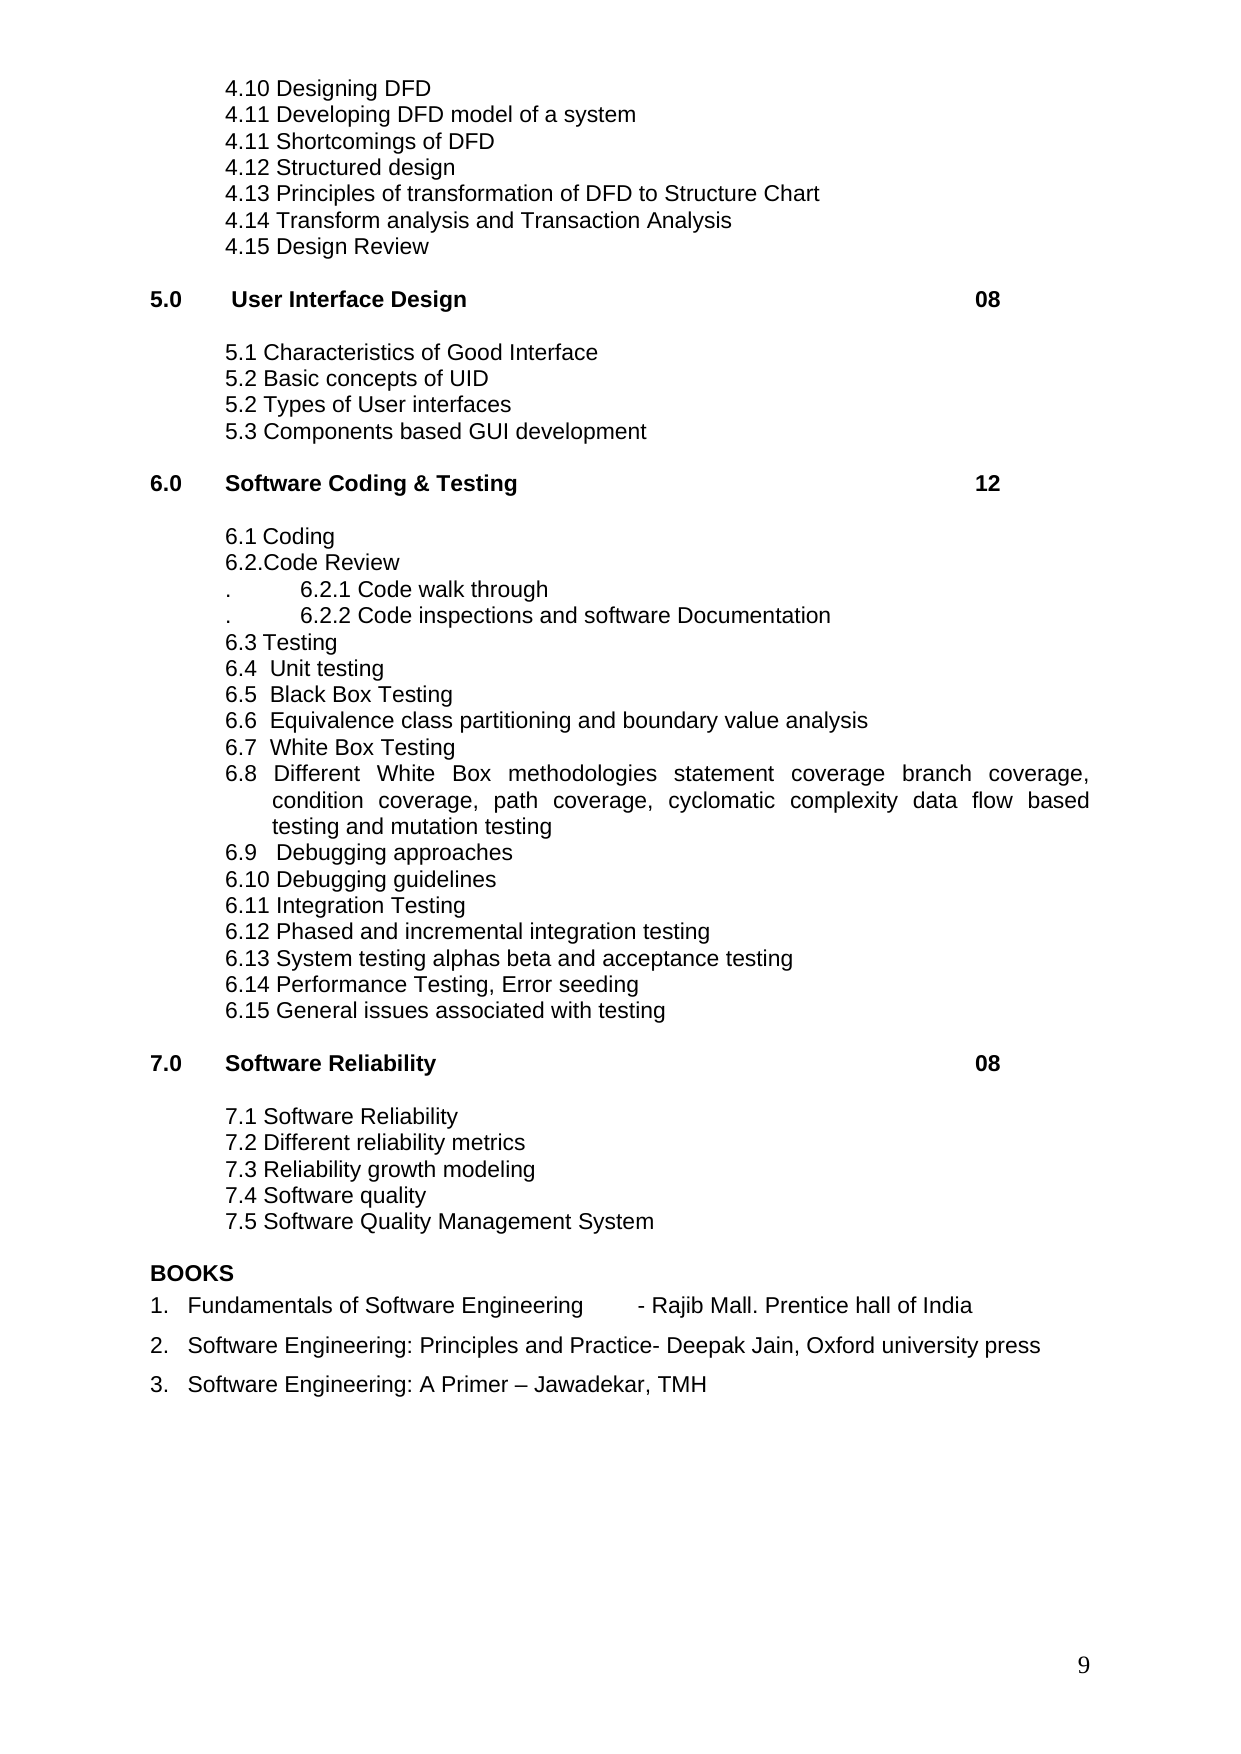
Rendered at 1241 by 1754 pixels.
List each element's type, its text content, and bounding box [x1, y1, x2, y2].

text 6.10 Debugging guidelines [225, 866, 1090, 892]
list Coding [225, 523, 1090, 549]
text 4.11 Shortcomings of DFD [225, 128, 1090, 154]
text 4.11 Developing DFD model of a system [225, 101, 1090, 128]
text 7.1 Software Reliability [225, 1103, 1090, 1129]
text 6.13 System testing alphas beta and acceptance testing [225, 945, 1090, 971]
text 6.12 Phased and incremental integration testing [225, 918, 1090, 945]
text 5.2 Basic concepts of UID [225, 365, 1090, 391]
text 7.2 Different reliability metrics [225, 1129, 1090, 1156]
text . 6.2.1 Code walk through [225, 576, 1090, 602]
list Software Engineering: Principles and Practice- Deepak Jain, Oxford university press [150, 1332, 1090, 1358]
text 7.3 Reliability growth modeling [225, 1156, 1090, 1182]
list Testing [225, 628, 1090, 655]
text . 6.2.2 Code inspections and software Documentation [225, 602, 1090, 628]
text 5.3 Components based GUI development [225, 418, 1090, 444]
text 7.5 Software Quality Management System [225, 1208, 1090, 1234]
text 4.10 Designing DFD [225, 75, 1090, 101]
text 6.9 Debugging approaches [225, 839, 1090, 866]
text 4.13 Principles of transformation of DFD to Structure Chart [225, 180, 1090, 207]
text 6.8 Different White Box methodologies statement coverage branch coverage, condition coverage, path coverage, cyclomatic complexity data flow based testing and mutation testing [225, 760, 1090, 839]
text 6.6 Equivalence class partitioning and boundary value analysis [225, 707, 1090, 734]
text 4.14 Transform analysis and Transaction Analysis [225, 207, 1090, 233]
text 6.4 Unit testing [225, 655, 1090, 681]
text 6.11 Integration Testing [225, 892, 1090, 918]
text 4.15 Design Review [225, 233, 1090, 259]
text 5.0 User Interface Design 08 [150, 286, 1090, 312]
list Fundamentals of Software Engineering - Rajib Mall. Prentice hall of India [150, 1292, 1090, 1318]
text 6.5 Black Box Testing [225, 681, 1090, 707]
subtitle BOOKS [150, 1259, 1090, 1286]
text 6.14 Performance Testing, Error seeding [225, 971, 1090, 997]
list Software Coding & Testing 12 [150, 470, 1090, 497]
text 4.12 Structured design [225, 154, 1090, 180]
list Software Engineering: A Primer – Jawadekar, TMH [150, 1371, 1090, 1397]
text 7.4 Software quality [225, 1182, 1090, 1208]
text 6.15 General issues associated with testing [225, 997, 1090, 1024]
text 5.2 Types of User interfaces [225, 391, 1090, 418]
text 6.2.Code Review [225, 549, 1090, 576]
text 5.1 Characteristics of Good Interface [225, 338, 1090, 365]
text 6.7 White Box Testing [225, 734, 1090, 760]
text 7.0 Software Reliability 08 [150, 1050, 1090, 1076]
